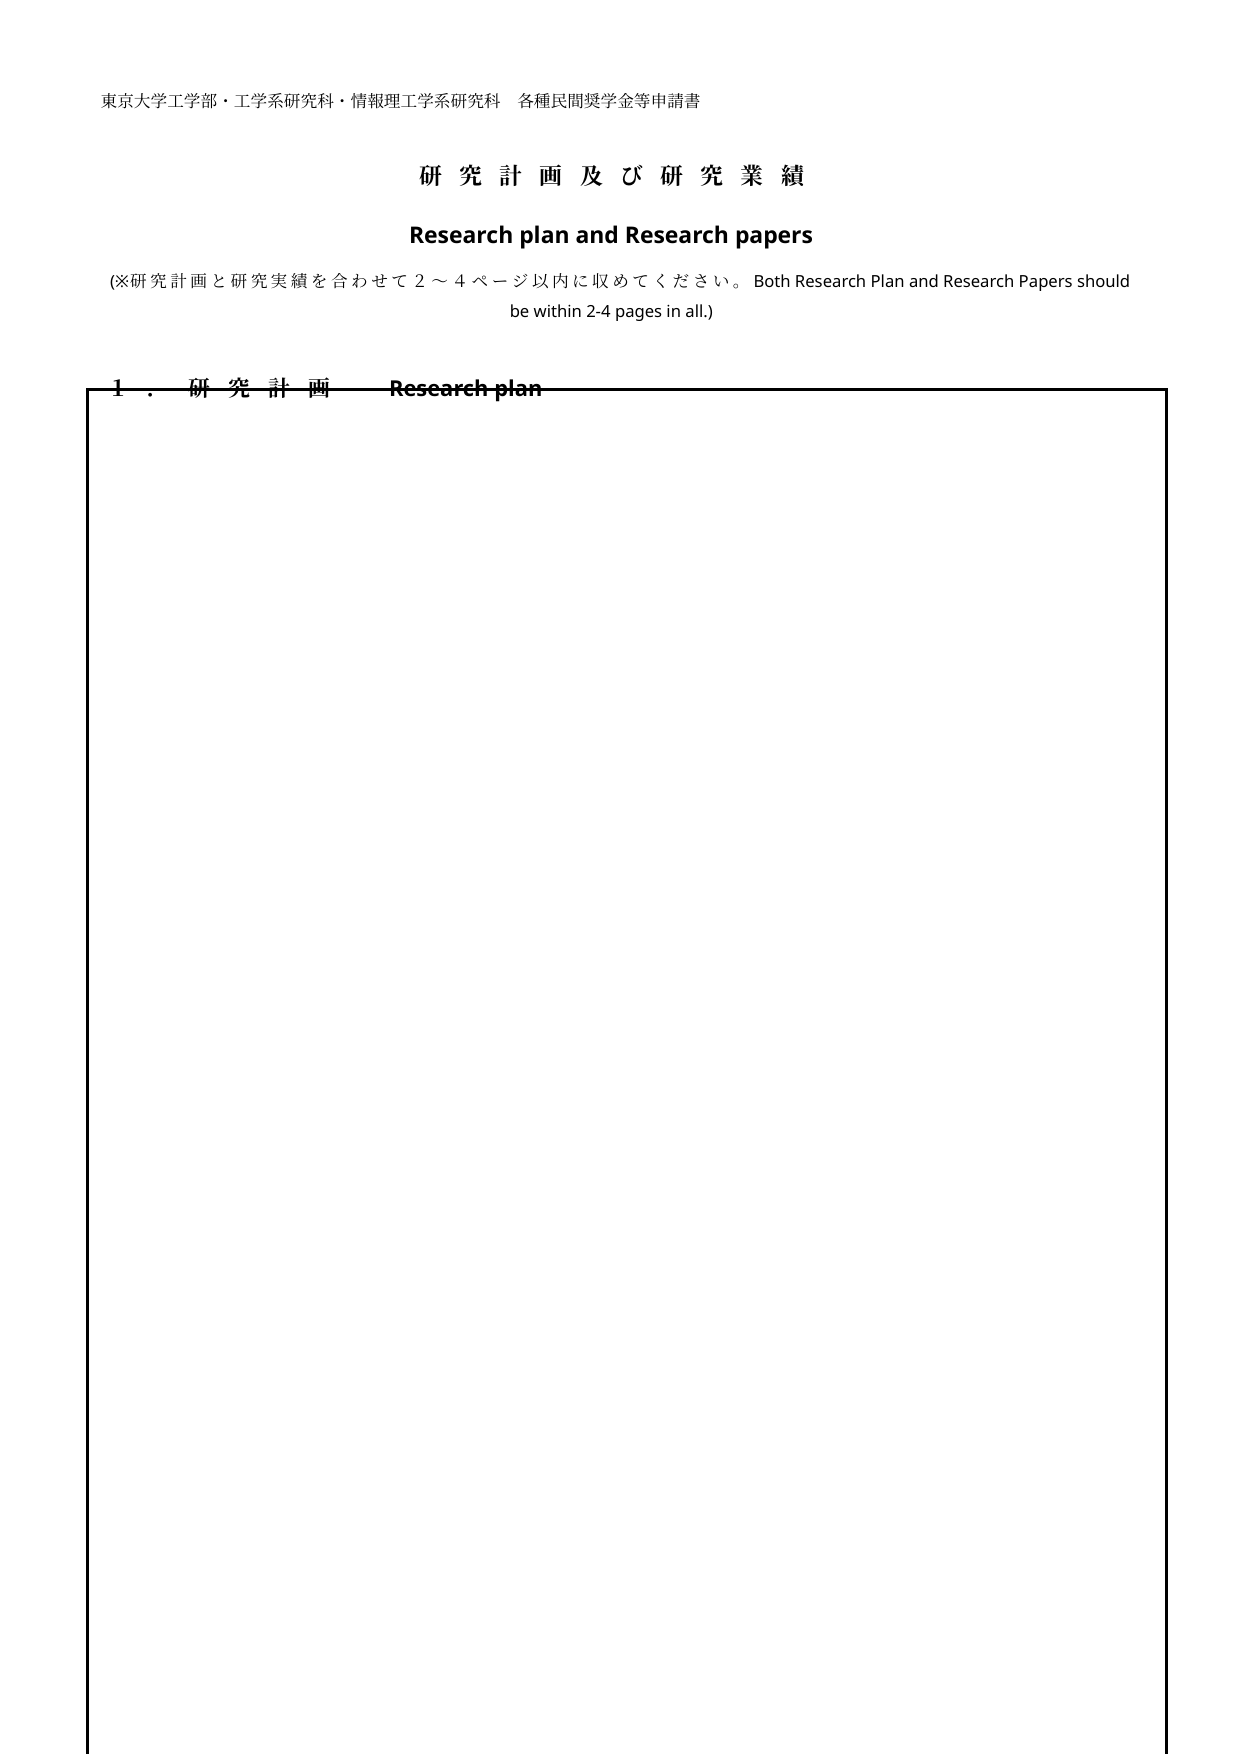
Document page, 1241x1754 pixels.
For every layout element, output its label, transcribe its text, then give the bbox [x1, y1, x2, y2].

text 研究計画及び研究業績 [107, 144, 1133, 204]
text １．研究計画 Research plan [107, 357, 1133, 388]
text Research plan and Research papers [107, 204, 1133, 265]
text (※研究計画と研究実績を合わせて２～４ページ以内に収めてください。Both Research Plan and Research Papers should be within 2-4 pages in all.) [107, 265, 1133, 326]
text １．研究計画 Research plan [107, 391, 1133, 417]
